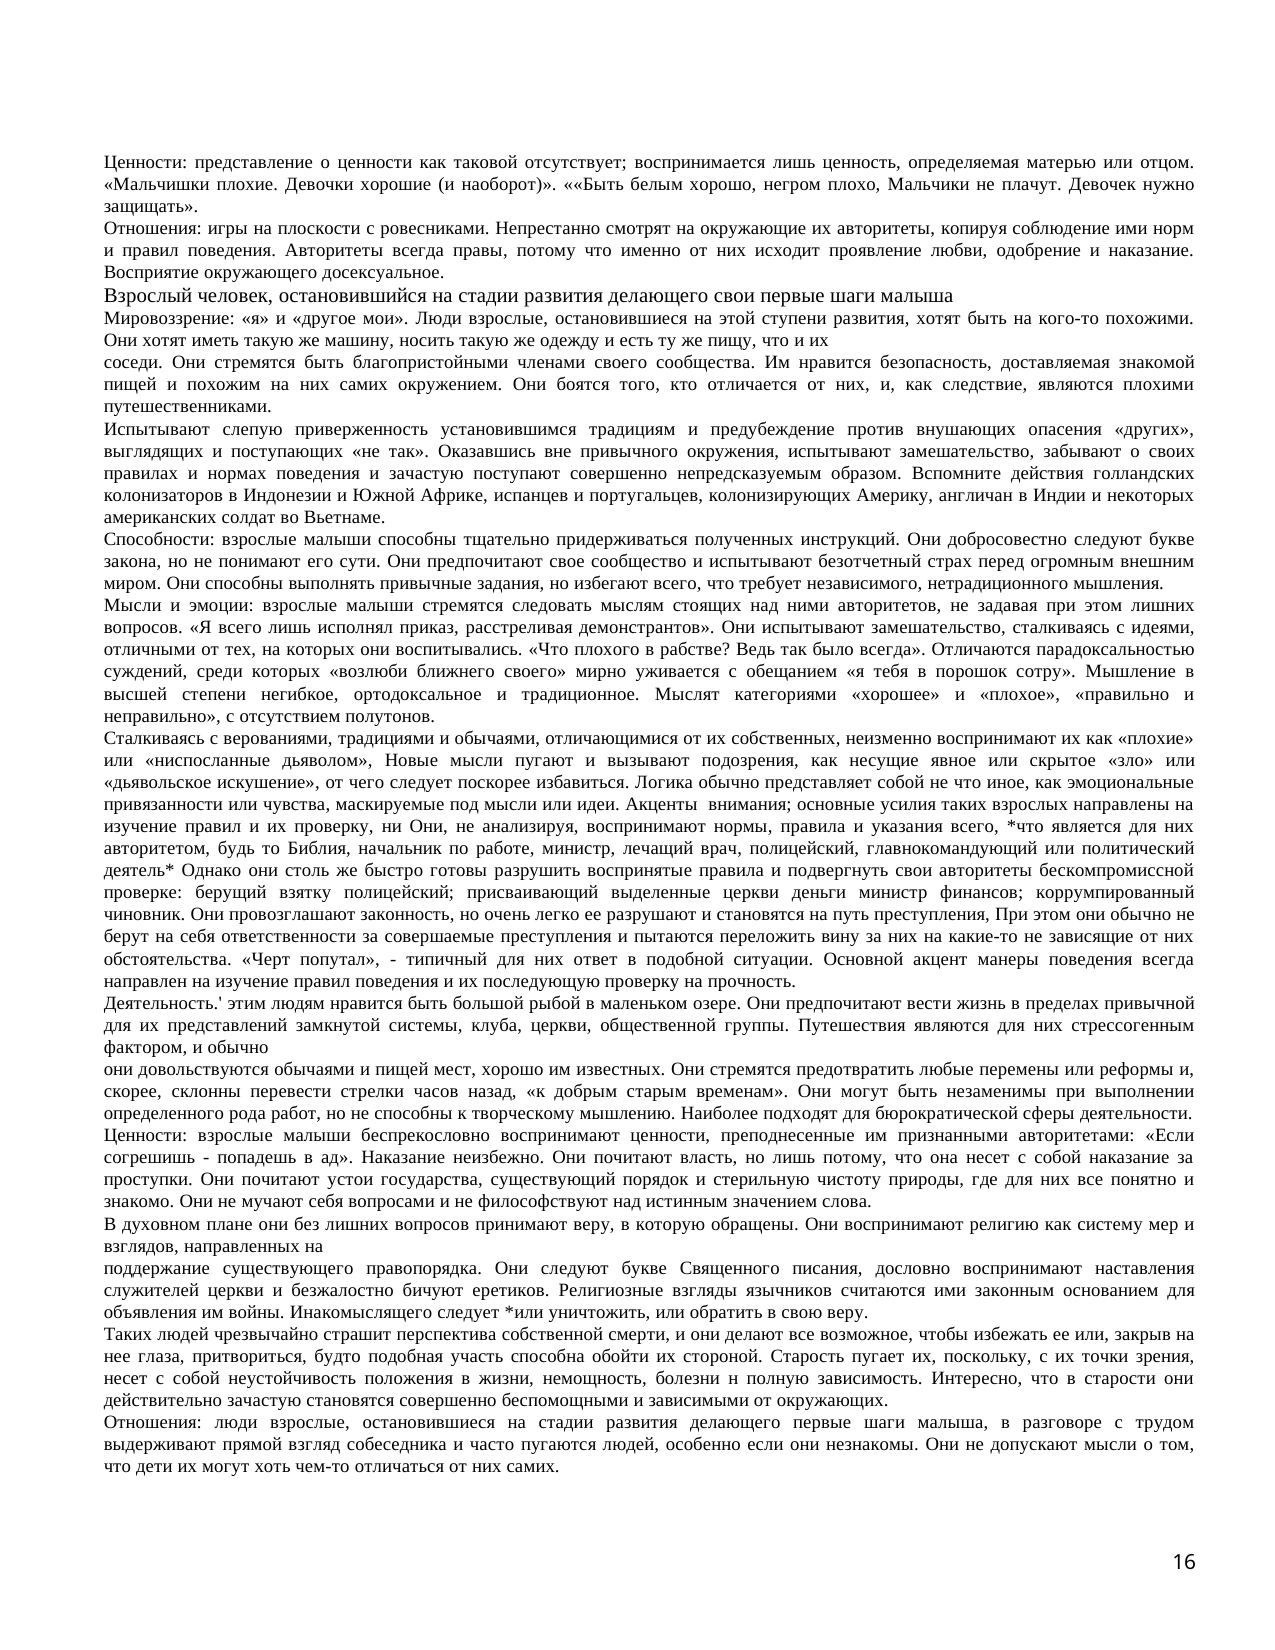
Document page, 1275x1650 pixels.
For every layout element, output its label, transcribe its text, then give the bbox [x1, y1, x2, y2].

text Ценности: взрослые малыши беспрекословно воспринимают ценности, преподнесенные им признанными авторитетами: «Если согрешишь - попадешь в ад». Наказание неизбежно. Они почитают власть, но лишь потому, что она несет с собой наказание за проступки. Они почитают устои государства, существующий порядок и стерильную чистоту природы, где для них все понятно и знакомо. Они не мучают себя вопросами и не философствуют над истинным значением слова. [103, 1124, 1196, 1212]
text Взрослый человек, остановившийся на стадии развития делающего свои первые шаги малыша [103, 282, 1196, 307]
text они довольствуются обычаями и пищей мест, хорошо им известных. Они стремятся предотвратить любые перемены или реформы и, скорее, склонны перевести стрелки часов назад, «к добрым старым временам». Они могут быть незаменимы при выполнении определенного рода работ, но не способны к творческому мышлению. Наиболее подходят для бюрократической сферы деятельности. [103, 1057, 1196, 1124]
text Способности: взрослые малыши способны тщательно придерживаться полученных инструкций. Они добросовестно следуют букве закона, но не понимают его сути. Они предпочитают свое сообщество и испытывают безотчетный страх перед огромным внешним миром. Они способны выполнять привычные задания, но избегают всего, что требует независимого, нетрадиционного мышления. [103, 527, 1196, 594]
text соседи. Они стремятся быть благопристойными членами своего сообщества. Им нравится безопасность, доставляемая знакомой пищей и похожим на них самих окружением. Они боятся того, кто отличается от них, и, как следствие, являются плохими путешественниками. [103, 351, 1196, 417]
text Ценности: представление о ценности как таковой отсутствует; воспринимается лишь ценность, определяемая матерью или отцом. «Мальчишки плохие. Девочки хорошие (и наоборот)». ««Быть белым хорошо, негром плохо, Мальчики не плачут. Девочек нужно защищать». [103, 150, 1196, 216]
text В духовном плане они без лишних вопросов принимают веру, в которую обращены. Они воспринимают религию как систему мер и взглядов, направленных на [103, 1212, 1196, 1256]
text Испытывают слепую приверженность установившимся традициям и предубеждение против внушающих опасения «других», выглядящих и поступающих «не так». Оказавшись вне привычного окружения, испытывают замешательство, забывают о своих правилах и нормах поведения и зачастую поступают совершенно непредсказуемым образом. Вспомните действия голландских колонизаторов в Индонезии и Южной Африке, испанцев и португальцев, колонизирующих Америку, англичан в Индии и некоторых американских солдат во Вьетнаме. [103, 417, 1196, 527]
text поддержание существующего правопорядка. Они следуют букве Священного писания, дословно воспринимают наставления служителей церкви и безжалостно бичуют еретиков. Религиозные взгляды язычников считаются ими законным основанием для объявления им войны. Инакомыслящего следует *или уничтожить, или обратить в свою веру. [103, 1256, 1196, 1322]
text Отношения: игры на плоскости с ровесниками. Непрестанно смотрят на окружающие их авторитеты, копируя соблюдение ими норм и правил поведения. Авторитеты всегда правы, потому что именно от них исходит проявление любви, одобрение и наказание. Восприятие окружающего досексуальное. [103, 216, 1196, 282]
text Сталкиваясь с верованиями, традициями и обычаями, отличающимися от их собственных, неизменно воспринимают их как «плохие» или «ниспосланные дьяволом», Новые мысли пугают и вызывают подозрения, как несущие явное или скрытое «зло» или «дьявольское искушение», от чего следует поскорее избавиться. Логика обычно представляет собой не что иное, как эмоциональные привязанности или чувства, маскируемые под мысли или идеи. Акценты внимания; основные усилия таких взрослых направлены на изучение правил и их проверку, ни Они, не анализируя, воспринимают нормы, правила и указания всего, *что является для них авторитетом, будь то Библия, начальник по работе, министр, лечащий врач, полицейский, главнокомандующий или политический деятель* Однако они столь же быстро готовы разрушить воспринятые правила и подвергнуть свои авторитеты бескомпромиссной проверке: берущий взятку полицейский; присваивающий выделенные церкви деньги министр финансов; коррумпированный чиновник. Они провозглашают законность, но очень легко ее разрушают и становятся на путь преступления, При этом они обычно не берут на себя ответственности за совершаемые преступления и пытаются переложить вину за них на какие-то не зависящие от них обстоятельства. «Черт попутал», - типичный для них ответ в подобной ситуации. Основной акцент манеры поведения всегда направлен на изучение правил поведения и их последующую проверку на прочность. [103, 726, 1196, 991]
text Отношения: люди взрослые, остановившиеся на стадии развития делающего первые шаги малыша, в разговоре с трудом выдерживают прямой взгляд собеседника и часто пугаются людей, особенно если они незнакомы. Они не допускают мысли о том, что дети их могут хоть чем-то отличаться от них самих. [103, 1411, 1196, 1477]
text Мировоззрение: «я» и «другое мои». Люди взрослые, остановившиеся на этой ступени развития, хотят быть на кого-то похожими. Они хотят иметь такую же машину, носить такую же одежду и есть ту же пищу, что и их [103, 307, 1196, 351]
text Мысли и эмоции: взрослые малыши стремятся следовать мыслям стоящих над ними авторитетов, не задавая при этом лишних вопросов. «Я всего лишь исполнял приказ, расстреливая демонстрантов». Они испытывают замешательство, сталкиваясь с идеями, отличными от тех, на которых они воспитывались. «Что плохого в рабстве? Ведь так было всегда». Отличаются парадоксальностью суждений, среди которых «возлюби ближнего своего» мирно уживается с обещанием «я тебя в порошок сотру». Мышление в высшей степени негибкое, ортодоксальное и традиционное. Мыслят категориями «хорошее» и «плохое», «правильно и неправильно», с отсутствием полутонов. [103, 594, 1196, 726]
text Таких людей чрезвычайно страшит перспектива собственной смерти, и они делают все возможное, чтобы избежать ее или, закрыв на нее глаза, притвориться, будто подобная участь способна обойти их стороной. Старость пугает их, поскольку, с их точки зрения, несет с собой неустойчивость положения в жизни, немощность, болезни н полную зависимость. Интересно, что в старости они действительно зачастую становятся совершенно беспомощными и зависимыми от окружающих. [103, 1322, 1196, 1411]
text Деятельность.' этим людям нравится быть большой рыбой в маленьком озере. Они предпочитают вести жизнь в пределах привычной для их представлений замкнутой системы, клуба, церкви, общественной группы. Путешествия являются для них стрессогенным фактором, и обычно [103, 991, 1196, 1057]
